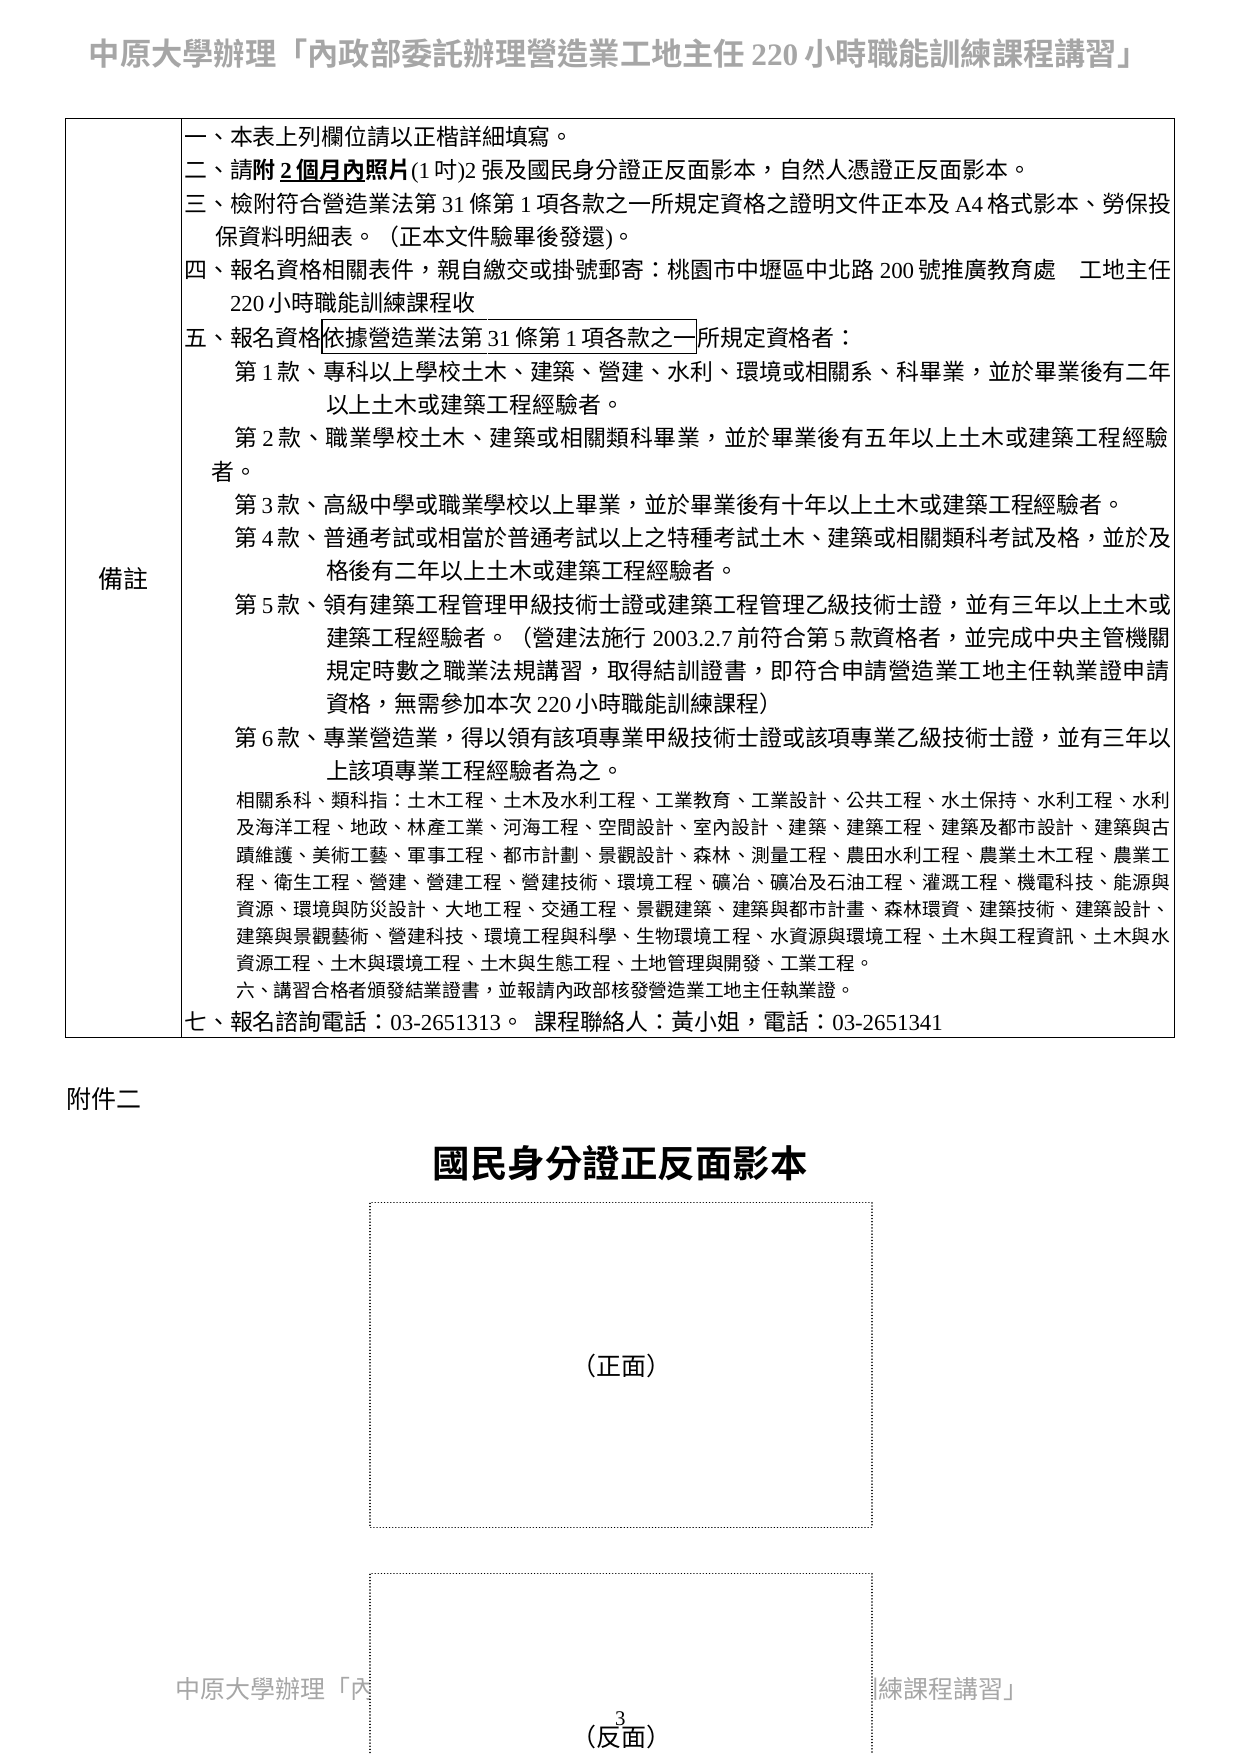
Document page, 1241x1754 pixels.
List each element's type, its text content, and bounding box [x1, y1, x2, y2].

text 國民身分證正反面影本 [89, 1133, 1152, 1188]
table_cell 備註 [66, 119, 181, 1037]
table_cell 一、本表上列欄位請以正楷詳細填寫。 二、請附2個月內照片(1吋)2張及國民身分證正反面影本，自然人憑證正反面影本。 三、檢附符合營造業法第31條第1項各款之一所規定資格之證明文件正本及A4格式影本、勞保投保資料明細表。（正本文件驗畢後發還)。 四、報名資格相關表件，親自繳交或掛號郵寄：桃園市中壢區中北路200號推廣教育處 工地主任220小時職能訓練課程收 五、報名資格依據營造業法第31條第1項各款之一所規定資格者： 第1款、專科以上學校土木、建築、營建、水利、環境或相關系、科畢業，並於畢業後有二年以上土木或建築工程經驗者。 第2款、職業學校土木、建築或相關類科畢業，並於畢業後有五年以上土木或建築工程經驗者。 第3款、高級中學或職業學校以上畢業，並於畢業後有十年以上土木或建築工程經驗者。 第4款、普通考試或相當於普通考試以上之特種考試土木、建築或相關類科考試及格，並於及格後有二年以上土木或建築工程經驗者。 第5款、領有建築工程管理甲級技術士證或建築工程管理乙級技術士證，並有三年以上土木或建築工程經驗者。（營建法施行2003.2.7前符合第5款資格者，並完成中央主管機關規定時數之職業法規講習，取得結訓證書，即符合申請營造業工地主任執業證申請資格，無需參加本次220小時職能訓練課程） 第6款、專業營造業，得以領有該項專業甲級技術士證或該項專業乙級技術士證，並有三年以上該項專業工程經驗者為之。 相關系科、類科指：土木工程、土木及水利工程、工業教育、工業設計、公共工程、水土保持、水利工程、水利及海洋工程、地政、林產工業、河海工程、空間設計、室內設計、建築、建築工程、建築及都市設計、建築與古蹟維護、美術工藝、軍事工程、都市計劃、景觀設計、森林、測量工程、農田水利工程、農業土木工程、農業工程、衛生工程、營建、營建工程、營建技術、環境工程、礦冶、礦冶及石油工程、灌溉工程、機電科技、能源與資源、環境與防災設計、大地工程、交通工程、景觀建築、建築與都市計畫、森林環資、建築技術、建築設計、建築與景觀藝術、營建科技、環境工程與科學、生物環境工程、水資源與環境工程、土木與工程資訊、土木與水資源工程、土木與環境工程、土木與生態工程、土地管理與開發、工業工程。 六、講習合格者頒發結業證書，並報請內政部核發營造業工地主任執業證。 七、報名諮詢電話：03-2651313。 課程聯絡人：黃小姐，電話：03-2651341 [182, 119, 1174, 1037]
